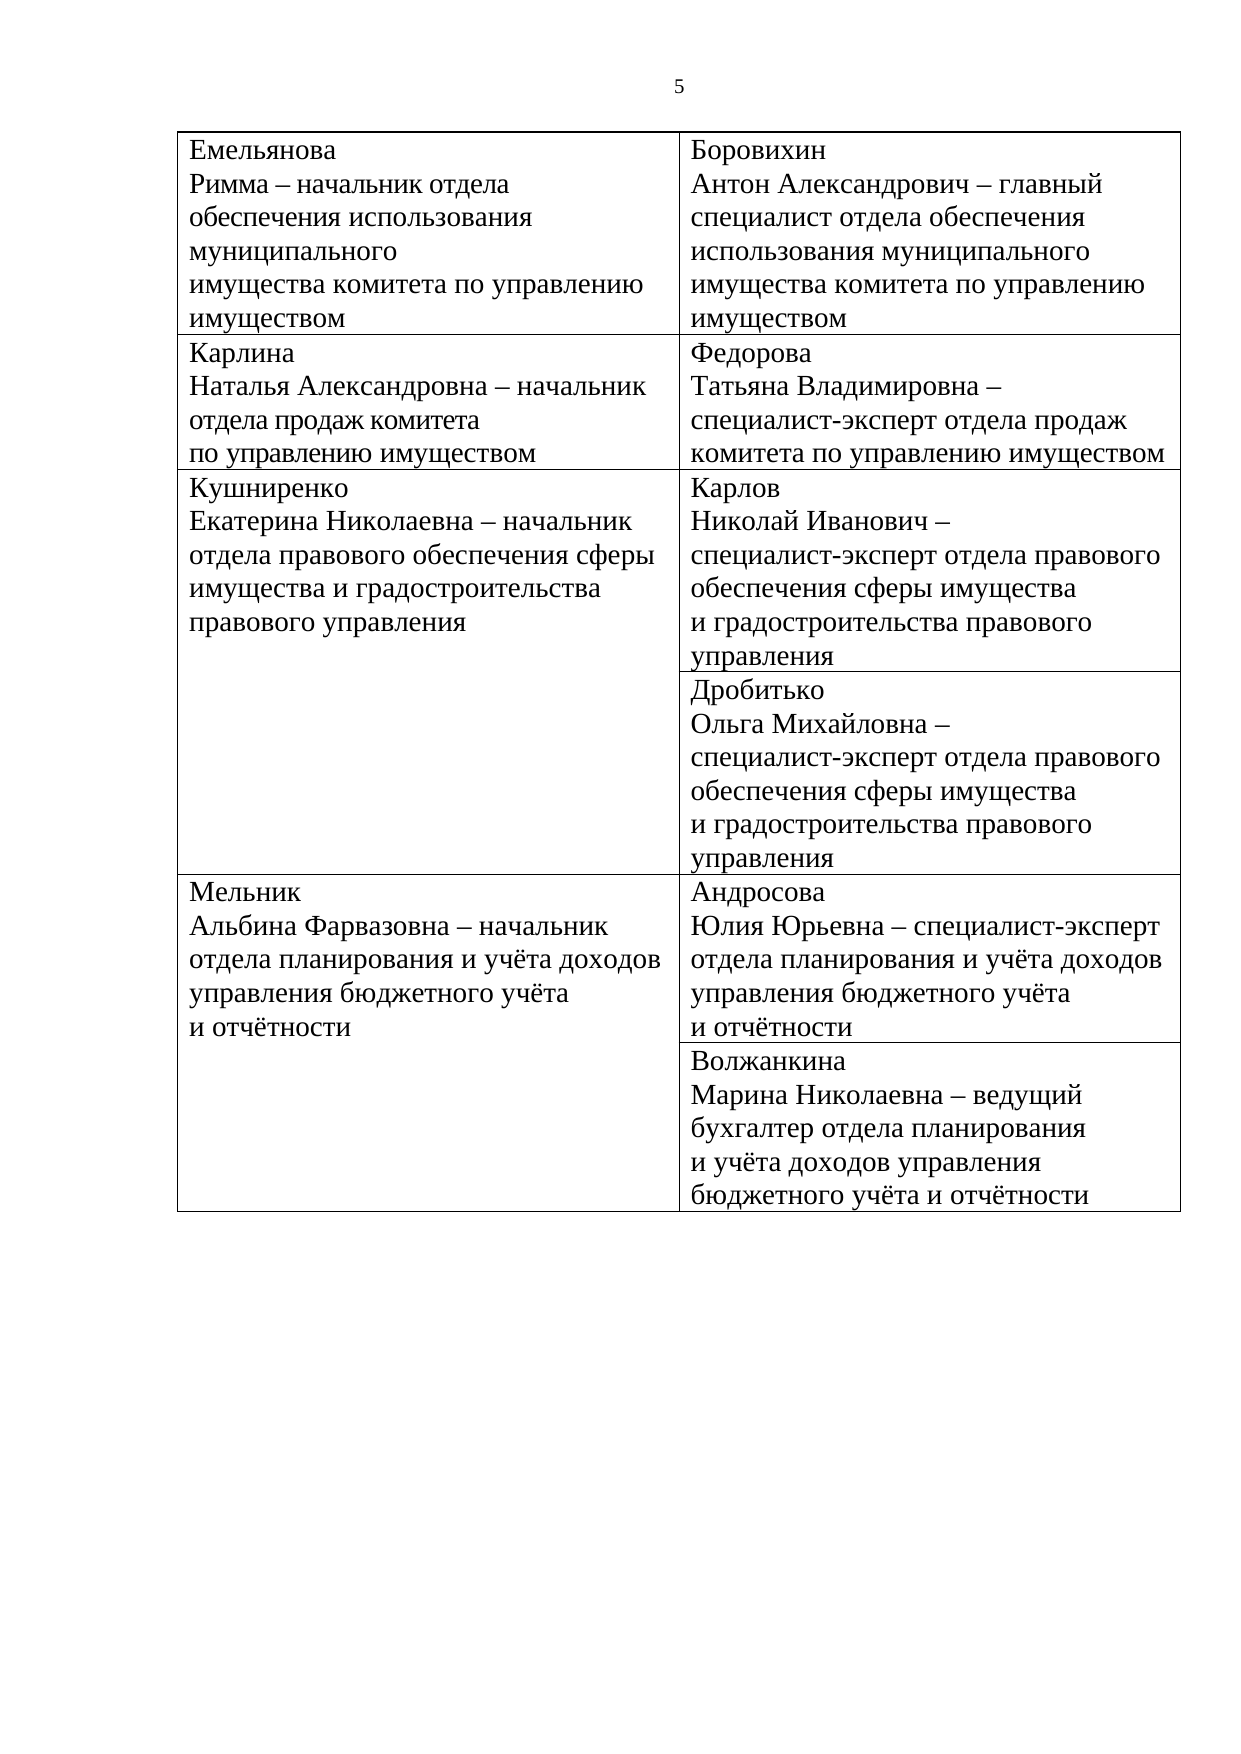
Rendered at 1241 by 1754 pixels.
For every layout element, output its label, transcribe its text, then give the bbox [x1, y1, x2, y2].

table_header Боровихин Антон Александрович – главный специалист отдела обеспечения использования муниципального имущества комитета по управлению имуществом [680, 133, 1180, 334]
table_cell Волжанкина Марина Николаевна – ведущий бухгалтер отдела планирования и учёта доходов управления бюджетного учёта и отчётности [680, 1043, 1180, 1211]
table_header Емельянова Римма – начальник отдела обеспечения использования муниципального имущества комитета по управлению имуществом [178, 133, 679, 334]
table_cell Федорова Татьяна Владимировна – специалист-эксперт отдела продаж комитета по управлению имуществом [680, 335, 1180, 469]
table_cell Мельник Альбина Фарвазовна – начальник отдела планирования и учёта доходов управления бюджетного учёта и отчётности [178, 875, 679, 1211]
table_cell Дробитько Ольга Михайловна – специалист-эксперт отдела правового обеспечения сферы имущества и градостроительства правового управления [680, 672, 1180, 873]
table_cell Карлов Николай Иванович – специалист-эксперт отдела правового обеспечения сферы имущества и градостроительства правового управления [680, 470, 1180, 671]
table_cell Кушниренко Екатерина Николаевна – начальник отдела правового обеспечения сферы имущества и градостроительства правового управления [178, 470, 679, 873]
table_cell Андросова Юлия Юрьевна – специалист-эксперт отдела планирования и учёта доходов управления бюджетного учёта и отчётности [680, 875, 1180, 1042]
table_cell Карлина Наталья Александровна – начальник отдела продаж комитета по управлению имуществом [178, 335, 679, 469]
